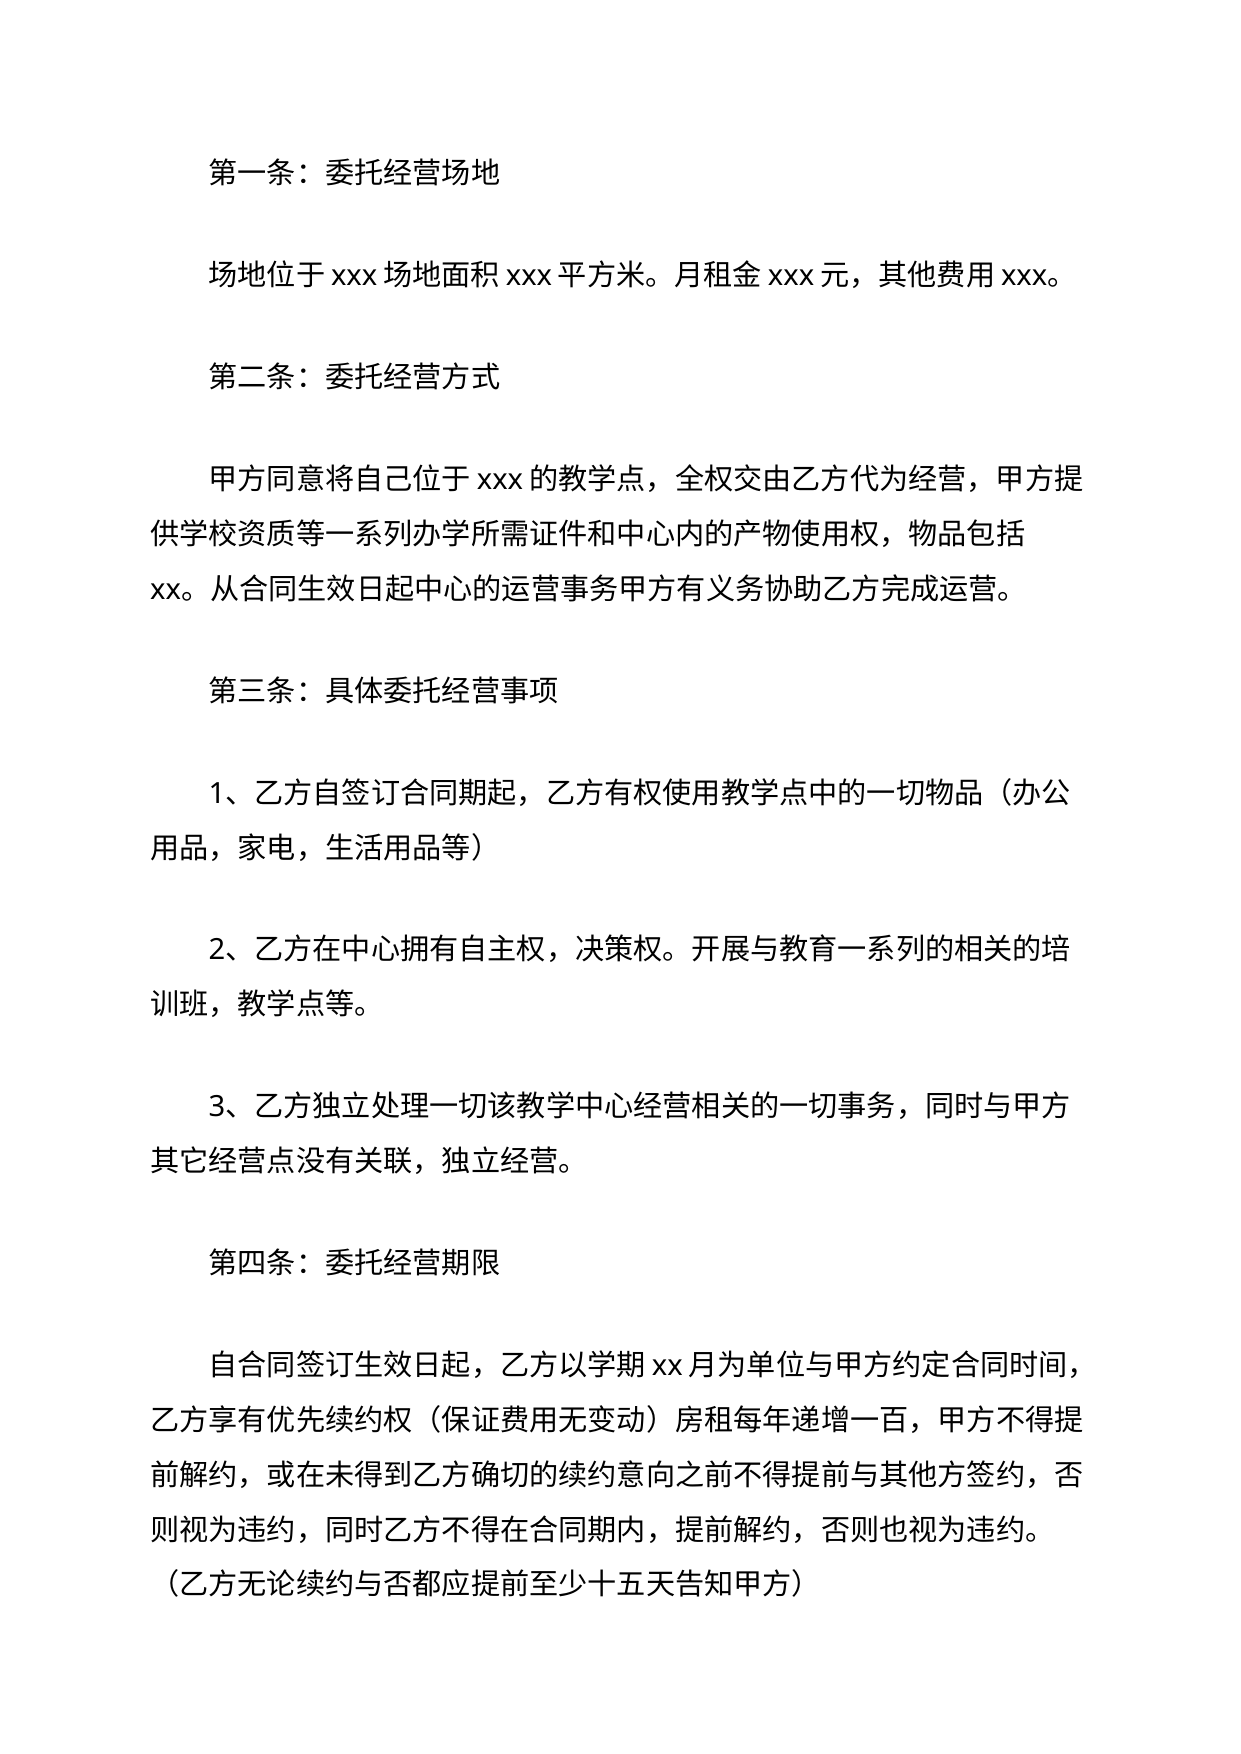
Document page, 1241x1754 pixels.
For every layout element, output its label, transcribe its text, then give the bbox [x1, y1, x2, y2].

text 自合同签订生效日起，乙方以学期xx月为单位与甲方约定合同时间，乙方享有优先续约权（保证费用无变动）房租每年递增一百，甲方不得提前解约，或在未得到乙方确切的续约意向之前不得提前与其他方签约，否则视为违约，同时乙方不得在合同期内，提前解约，否则也视为违约。（乙方无论续约与否都应提前至少十五天告知甲方） [150, 1341, 1090, 1603]
text 1、乙方自签订合同期起，乙方有权使用教学点中的一切物品（办公用品，家电，生活用品等） [150, 769, 1090, 866]
text 场地位于xxx场地面积xxx平方米。月租金xxx元，其他费用xxx。 [150, 252, 1090, 294]
text 第四条：委托经营期限 [150, 1239, 1090, 1282]
text 甲方同意将自己位于xxx的教学点，全权交由乙方代为经营，甲方提供学校资质等一系列办学所需证件和中心内的产物使用权，物品包括xx。从合同生效日起中心的运营事务甲方有义务协助乙方完成运营。 [150, 456, 1090, 608]
text 3、乙方独立处理一切该教学中心经营相关的一切事务，同时与甲方其它经营点没有关联，独立经营。 [150, 1083, 1090, 1180]
text 第三条：具体委托经营事项 [150, 667, 1090, 710]
text 第一条：委托经营场地 [150, 150, 1090, 192]
text 2、乙方在中心拥有自主权，决策权。开展与教育一系列的相关的培训班，教学点等。 [150, 926, 1090, 1023]
text 第二条：委托经营方式 [150, 354, 1090, 396]
